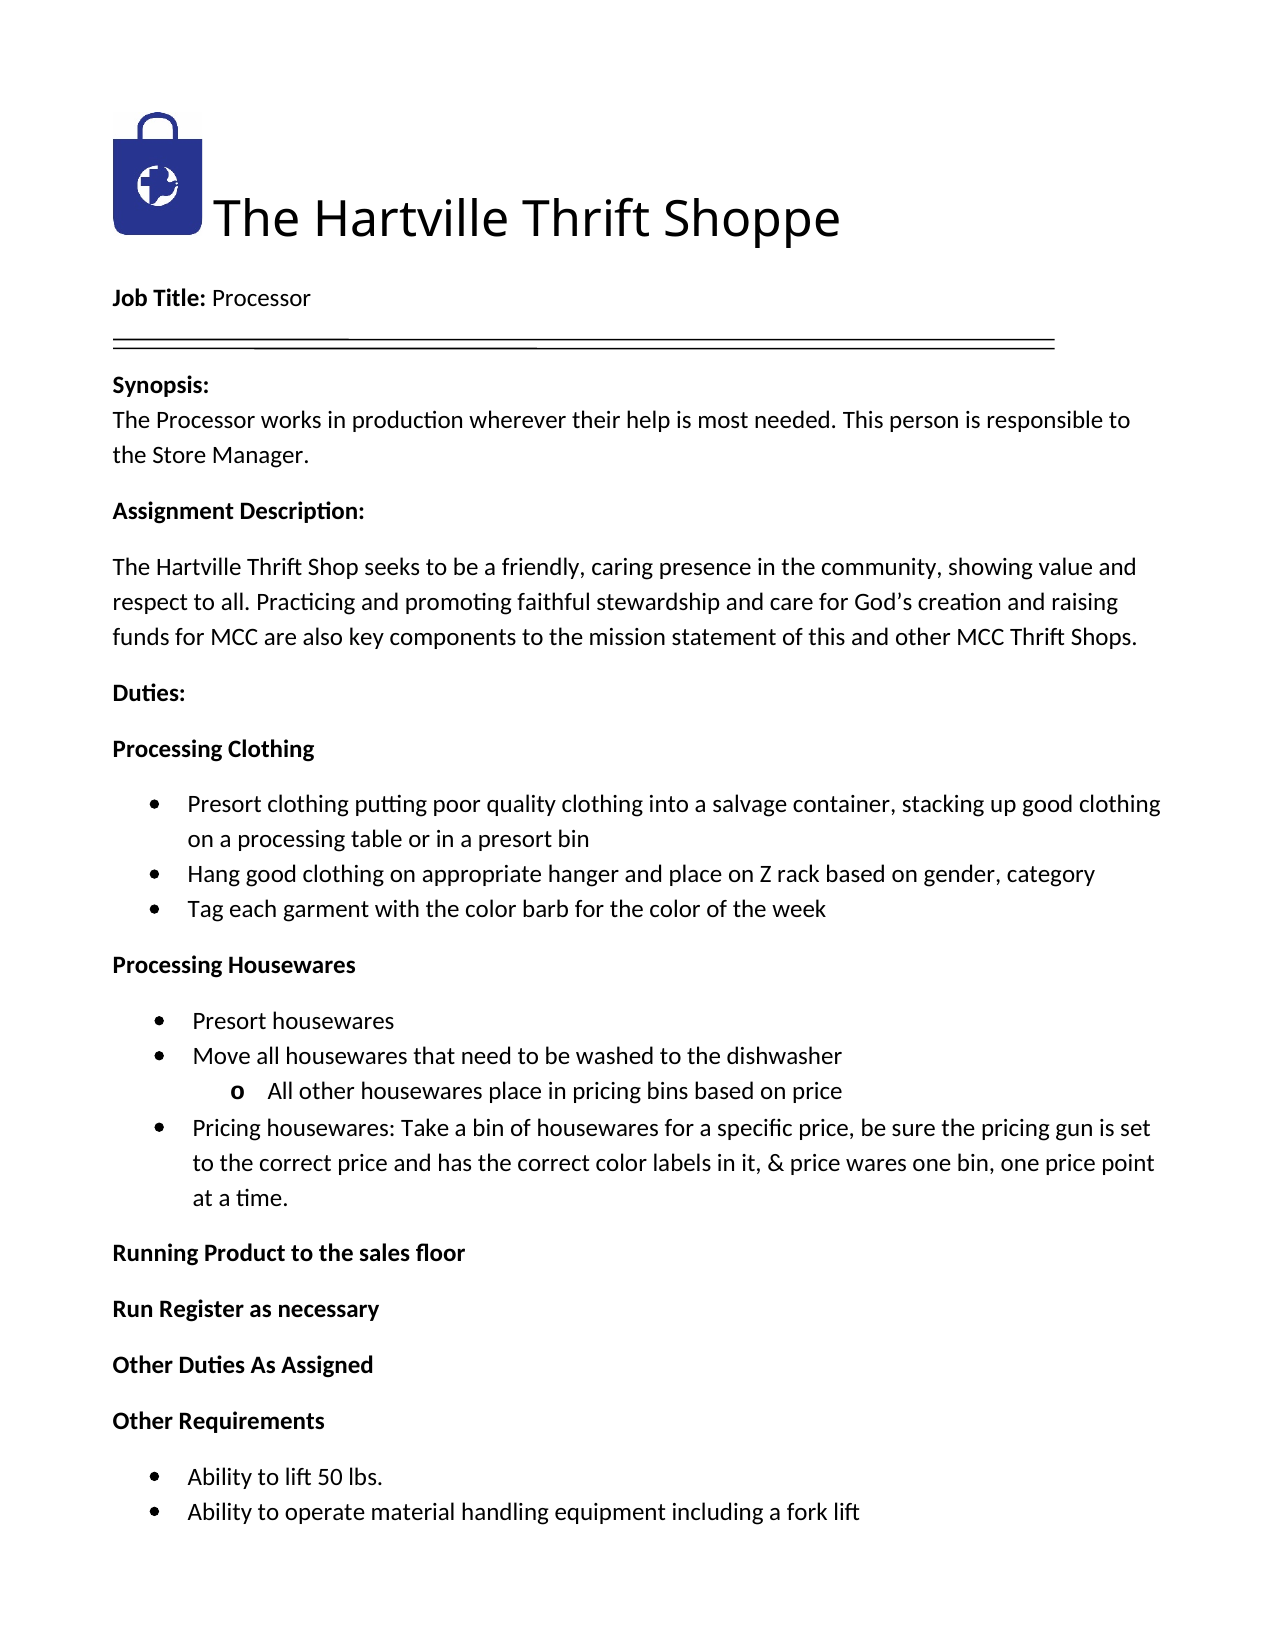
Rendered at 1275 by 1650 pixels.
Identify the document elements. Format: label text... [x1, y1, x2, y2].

list All other housewares place in pricing bins based on price [230, 1075, 1162, 1107]
text Job Title: Processor [112, 282, 1162, 344]
text The Hartville Thrift Shop seeks to be a friendly, caring presence in the community, showing value and respect to all. Practicing and promoting faithful stewardship and care for God’s creation and raising funds for MCC are also key components to the mission statement of this and other MCC Thrift Shops. [112, 551, 1162, 652]
list Presort clothing putting poor quality clothing into a salvage container, stacking up good clothing on a processing table or in a presort bin [150, 788, 1162, 854]
picture [112, 112, 203, 236]
text Other Requirements [112, 1405, 1162, 1436]
text Run Register as necessary [112, 1293, 1162, 1324]
text Running Product to the sales floor [112, 1237, 1162, 1268]
list Presort housewares [155, 1005, 1162, 1036]
text Other Duties As Assigned [112, 1349, 1162, 1380]
text Processing Housewares [112, 949, 1162, 980]
list Pricing housewares: Take a bin of housewares for a specific price, be sure the pricing gun is set to the correct price and has the correct color labels in it, & price wares one bin, one price point at a time. [155, 1112, 1162, 1212]
text Synopsis: The Processor works in production wherever their help is most needed. This person is responsible to the Store Manager. [112, 369, 1162, 470]
list Move all housewares that need to be washed to the dishwasher [155, 1040, 1162, 1071]
list Ability to operate material handling equipment including a fork lift [150, 1496, 1162, 1526]
text The Hartville Thrift Shoppe [112, 112, 1162, 251]
list Tag each garment with the color barb for the color of the week [150, 893, 1162, 924]
text Assignment Description: [112, 495, 1162, 526]
text Processing Clothing [112, 733, 1162, 763]
text Duties: [112, 677, 1162, 707]
list Hang good clothing on appropriate hanger and place on Z rack based on gender, category [150, 858, 1162, 889]
list Ability to lift 50 lbs. [150, 1461, 1162, 1491]
